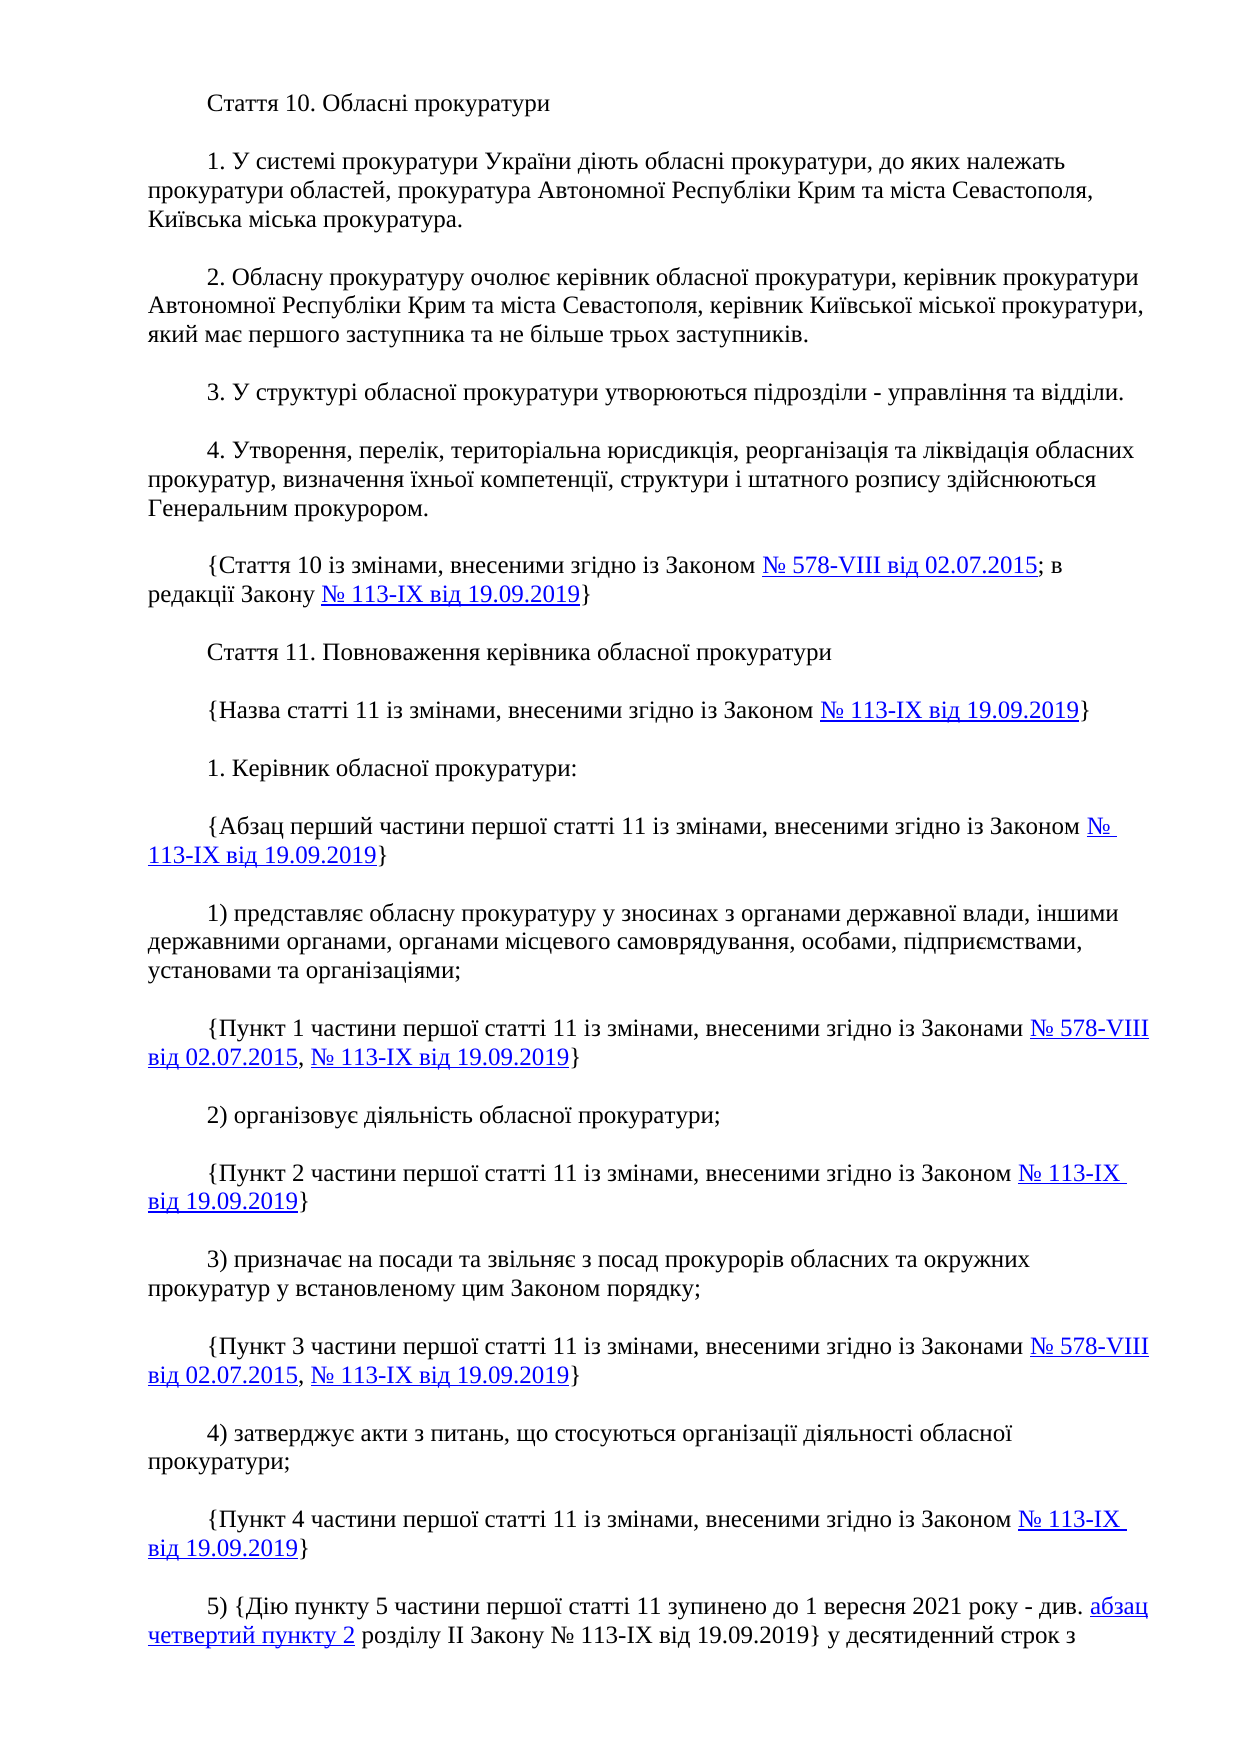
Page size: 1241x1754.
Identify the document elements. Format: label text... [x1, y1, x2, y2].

text {Абзац перший частини першої статті 11 із змінами, внесеними згідно із Законом № 113-IX від 19.09.2019} [148, 811, 1152, 868]
text {Пункт 2 частини першої статті 11 із змінами, внесеними згідно із Законом № 113-IX від 19.09.2019} [148, 1158, 1152, 1215]
text {Пункт 3 частини першої статті 11 із змінами, внесеними згідно із Законами № 578-VIII від 02.07.2015, № 113-IX від 19.09.2019} [148, 1331, 1152, 1388]
text 4) затверджує акти з питань, що стосуються організації діяльності обласної прокуратури; [148, 1418, 1152, 1475]
text 2) організовує діяльність обласної прокуратури; [148, 1100, 1152, 1128]
text 3) призначає на посади та звільняє з посад прокурорів обласних та окружних прокуратур у встановленому цим Законом порядку; [148, 1244, 1152, 1302]
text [148, 1591, 1152, 1648]
text 4. Утворення, перелік, територіальна юрисдикція, реорганізація та ліквідація обласних прокуратур, визначення їхньої компетенції, структури і штатного розпису здійснюються Генеральним прокурором. [148, 435, 1152, 521]
text {Назва статті 11 із змінами, внесеними згідно із Законом № 113-IX від 19.09.2019} [148, 695, 1152, 724]
text Стаття 10. Обласні прокуратури [148, 88, 1152, 117]
text 1. Керівник обласної прокуратури: [148, 753, 1152, 782]
text {Пункт 4 частини першої статті 11 із змінами, внесеними згідно із Законом № 113-IX від 19.09.2019} [148, 1504, 1152, 1562]
text Стаття 11. Повноваження керівника обласної прокуратури [148, 637, 1152, 666]
text {Стаття 10 із змінами, внесеними згідно із Законом № 578-VIII від 02.07.2015; в редакції Закону № 113-IX від 19.09.2019} [148, 551, 1152, 608]
text 3. У структурі обласної прокуратури утворюються підрозділи - управління та відділи. [148, 377, 1152, 406]
text 1) представляє обласну прокуратуру у зносинах з органами державної влади, іншими державними органами, органами місцевого самоврядування, особами, підприємствами, установами та організаціями; [148, 898, 1152, 984]
text 2. Обласну прокуратуру очолює керівник обласної прокуратури, керівник прокуратури Автономної Республіки Крим та міста Севастополя, керівник Київської міської прокуратури, який має першого заступника та не більше трьох заступників. [148, 262, 1152, 348]
text 1. У системі прокуратури України діють обласні прокуратури, до яких належать прокуратури областей, прокуратура Автономної Республіки Крим та міста Севастополя, Київська міська прокуратура. [148, 146, 1152, 233]
text {Пункт 1 частини першої статті 11 із змінами, внесеними згідно із Законами № 578-VIII від 02.07.2015, № 113-IX від 19.09.2019} [148, 1013, 1152, 1071]
